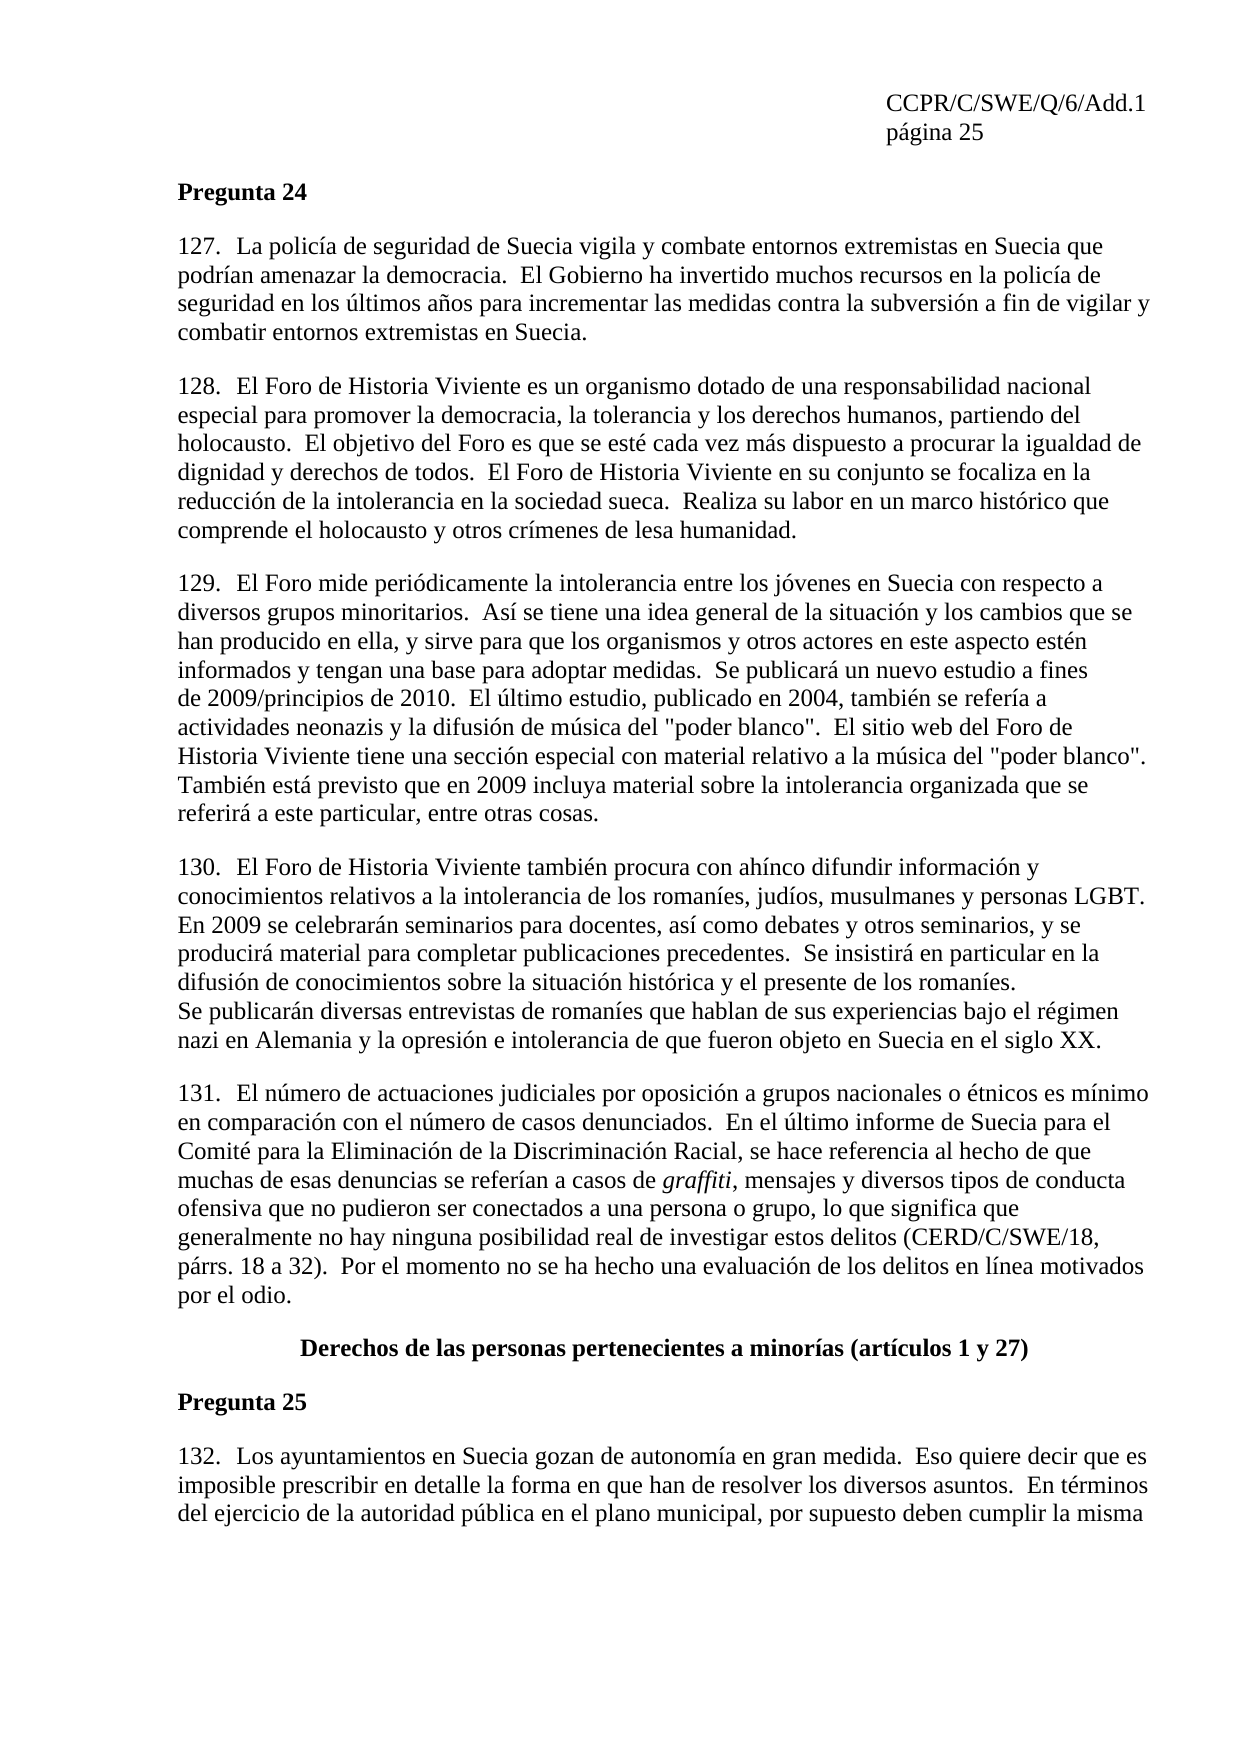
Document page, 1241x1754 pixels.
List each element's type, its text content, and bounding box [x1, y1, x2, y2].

text 130. El Foro de Historia Viviente también procura con ahínco difundir información y conocimientos relativos a la intolerancia de los romaníes, judíos, musulmanes y personas LGBT. En 2009 se celebrarán seminarios para docentes, así como debates y otros seminarios, y se producirá material para completar publicaciones precedentes. Se insistirá en particular en la difusión de conocimientos sobre la situación histórica y el presente de los romaníes. Se publicarán diversas entrevistas de romaníes que hablan de sus experiencias bajo el régimen nazi en Alemania y la opresión e intolerancia de que fueron objeto en Suecia en el siglo XX. [177, 852, 1152, 1053]
text 129. El Foro mide periódicamente la intolerancia entre los jóvenes en Suecia con respecto a diversos grupos minoritarios. Así se tiene una idea general de la situación y los cambios que se han producido en ella, y sirve para que los organismos y otros actores en este aspecto estén informados y tengan una base para adoptar medidas. Se publicará un nuevo estudio a fines de 2009/principios de 2010. El último estudio, publicado en 2004, también se refería a actividades neonazis y la difusión de música del "poder blanco". El sitio web del Foro de Historia Viviente tiene una sección especial con material relativo a la música del "poder blanco". También está previsto que en 2009 incluya material sobre la intolerancia organizada que se referirá a este particular, entre otras cosas. [177, 568, 1152, 827]
text 127. La policía de seguridad de Suecia vigila y combate entornos extremistas en Suecia que podrían amenazar la democracia. El Gobierno ha invertido muchos recursos en la policía de seguridad en los últimos años para incrementar las medidas contra la subversión a fin de vigilar y combatir entornos extremistas en Suecia. [177, 231, 1152, 346]
text Pregunta 24 [177, 177, 1152, 206]
text 131. El número de actuaciones judiciales por oposición a grupos nacionales o étnicos es mínimo en comparación con el número de casos denunciados. En el último informe de Suecia para el Comité para la Eliminación de la Discriminación Racial, se hace referencia al hecho de que muchas de esas denuncias se referían a casos de graffiti, mensajes y diversos tipos de conducta ofensiva que no pudieron ser conectados a una persona o grupo, lo que significa que generalmente no hay ninguna posibilidad real de investigar estos delitos (CERD/C/SWE/18, párrs. 18 a 32). Por el momento no se ha hecho una evaluación de los delitos en línea motivados por el odio. [177, 1078, 1152, 1308]
text 128. El Foro de Historia Viviente es un organismo dotado de una responsabilidad nacional especial para promover la democracia, la tolerancia y los derechos humanos, partiendo del holocausto. El objetivo del Foro es que se esté cada vez más dispuesto a procurar la igualdad de dignidad y derechos de todos. El Foro de Historia Viviente en su conjunto se focaliza en la reducción de la intolerancia en la sociedad sueca. Realiza su labor en un marco histórico que comprende el holocausto y otros crímenes de lesa humanidad. [177, 371, 1152, 543]
text Pregunta 25 [177, 1387, 1152, 1416]
text Derechos de las personas pertenecientes a minorías (artículos 1 y 27) [177, 1333, 1152, 1362]
